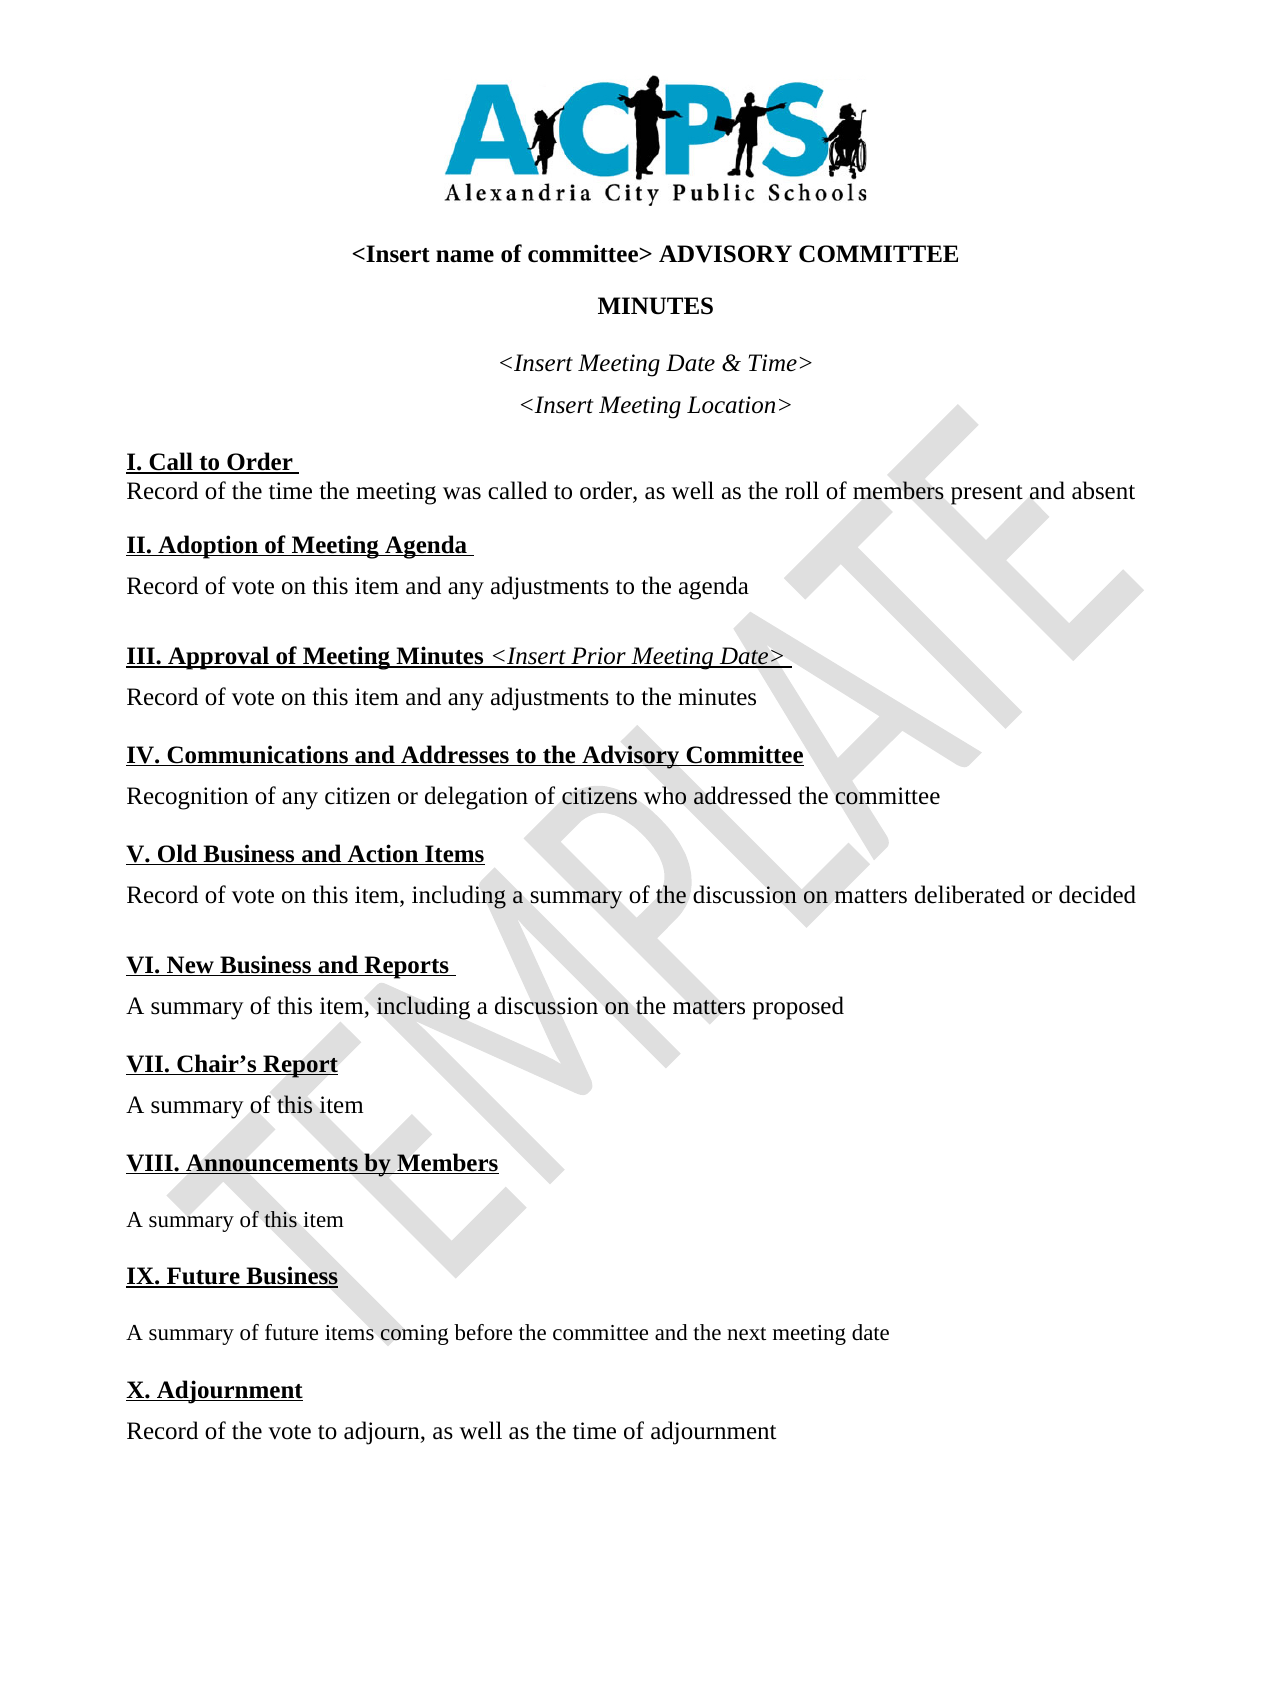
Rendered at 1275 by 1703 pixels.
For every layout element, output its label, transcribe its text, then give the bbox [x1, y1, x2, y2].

text VI. New Business and Reports [126, 950, 1185, 979]
text VII. Chair’s Report [126, 1049, 1185, 1077]
text A summary of this item [126, 1206, 1185, 1232]
text MINUTES [126, 291, 1185, 320]
text X. Adjournment [126, 1375, 1185, 1403]
text I. Call to Order [126, 447, 1185, 476]
text <Insert Meeting Location> [126, 390, 1185, 418]
text <Insert name of committee> ADVISORY COMMITTEE [126, 234, 1185, 267]
text VIII. Announcements by Members [126, 1148, 1185, 1177]
text IV. Communications and Addresses to the Advisory Committee [126, 740, 1185, 769]
text Record of the time the meeting was called to order, as well as the roll of members present and absent [126, 476, 1185, 505]
text Record of vote on this item, including a summary of the discussion on matters deliberated or decided [126, 880, 1185, 909]
text A summary of this item [126, 1090, 1185, 1119]
text V. Old Business and Action Items [126, 839, 1185, 867]
text Record of vote on this item and any adjustments to the minutes [126, 682, 1185, 711]
text Record of the vote to adjourn, as well as the time of adjournment [126, 1416, 1185, 1445]
picture [444, 75, 867, 206]
text A summary of future items coming before the committee and the next meeting date [126, 1319, 1185, 1346]
text <Insert Meeting Date & Time> [126, 348, 1185, 377]
text II. Adoption of Meeting Agenda [126, 530, 1185, 559]
text Record of vote on this item and any adjustments to the agenda [126, 571, 1185, 600]
text A summary of this item, including a discussion on the matters proposed [126, 991, 1185, 1020]
text III. Approval of Meeting Minutes <Insert Prior Meeting Date> [126, 641, 1185, 670]
text IX. Future Business [126, 1261, 1185, 1290]
text Recognition of any citizen or delegation of citizens who addressed the committee [126, 781, 1185, 810]
